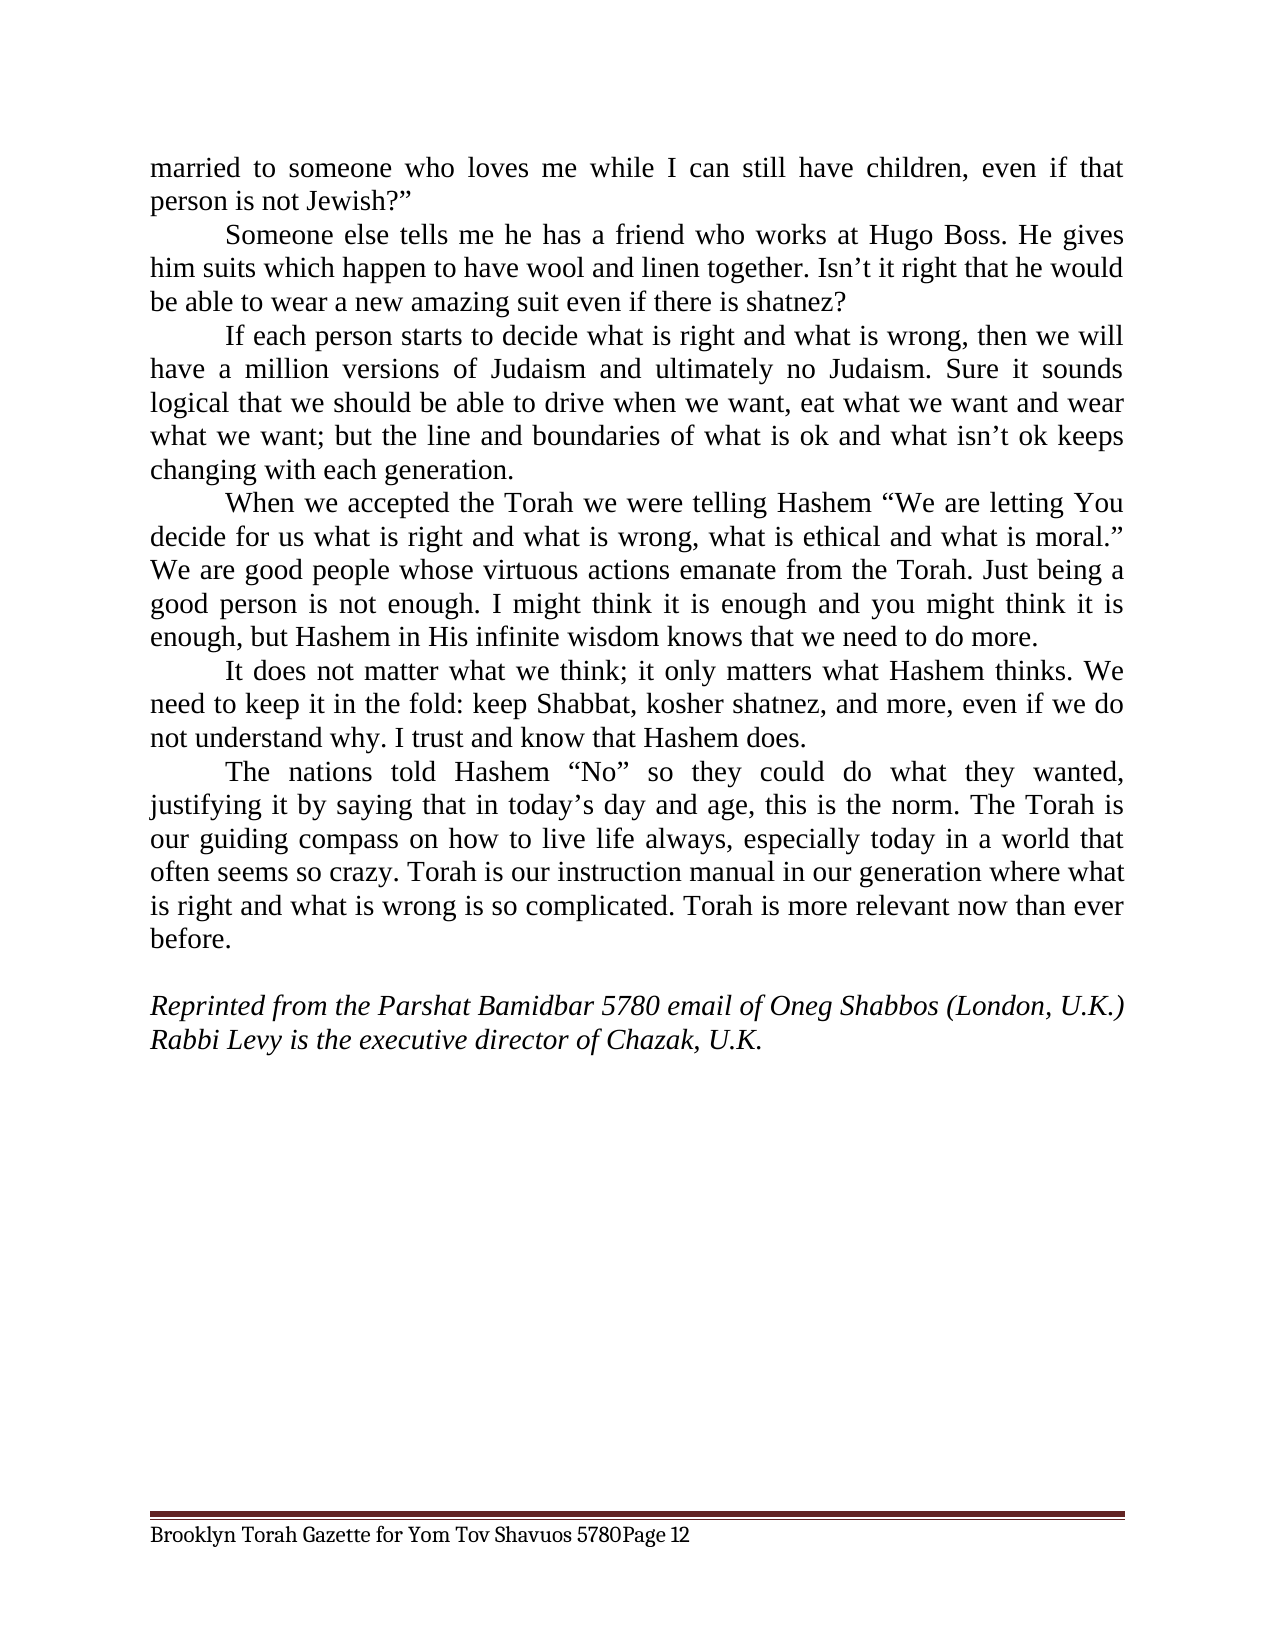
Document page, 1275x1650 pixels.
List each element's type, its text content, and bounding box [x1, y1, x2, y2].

text It does not matter what we think; it only matters what Hashem thinks. We need to keep it in the fold: keep Shabbat, kosher shatnez, and more, even if we do not understand why. I trust and know that Hashem does. [150, 653, 1125, 754]
text When we accepted the Torah we were telling Hashem “We are letting You decide for us what is right and what is wrong, what is ethical and what is moral.” We are good people whose virtuous actions emanate from the Torah. Just being a good person is not enough. I might think it is enough and you might think it is enough, but Hashem in His infinite wisdom knows that we need to do more. [150, 485, 1125, 653]
text Someone else tells me he has a friend who works at Hugo Boss. He gives him suits which happen to have wool and linen together. Isn’t it right that he would be able to wear a new amazing suit even if there is shatnez? [150, 217, 1125, 318]
text If each person starts to decide what is right and what is wrong, then we will have a million versions of Judaism and ultimately no Judaism. Sure it sounds logical that we should be able to drive when we want, eat what we want and wear what we want; but the line and boundaries of what is ok and what isn’t ok keeps changing with each generation. [150, 318, 1125, 485]
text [150, 150, 1125, 217]
text The nations told Hashem “No” so they could do what they wanted, justifying it by saying that in today’s day and age, this is the norm. The Torah is our guiding compass on how to live life always, especially today in a world that often seems so crazy. Torah is our instruction manual in our generation where what is right and what is wrong is so complicated. Torah is more relevant now than ever before. [150, 754, 1125, 955]
text Reprinted from the Parshat Bamidbar 5780 email of Oneg Shabbos (London, U.K.) Rabbi Levy is the executive director of Chazak, U.K. [150, 988, 1125, 1056]
